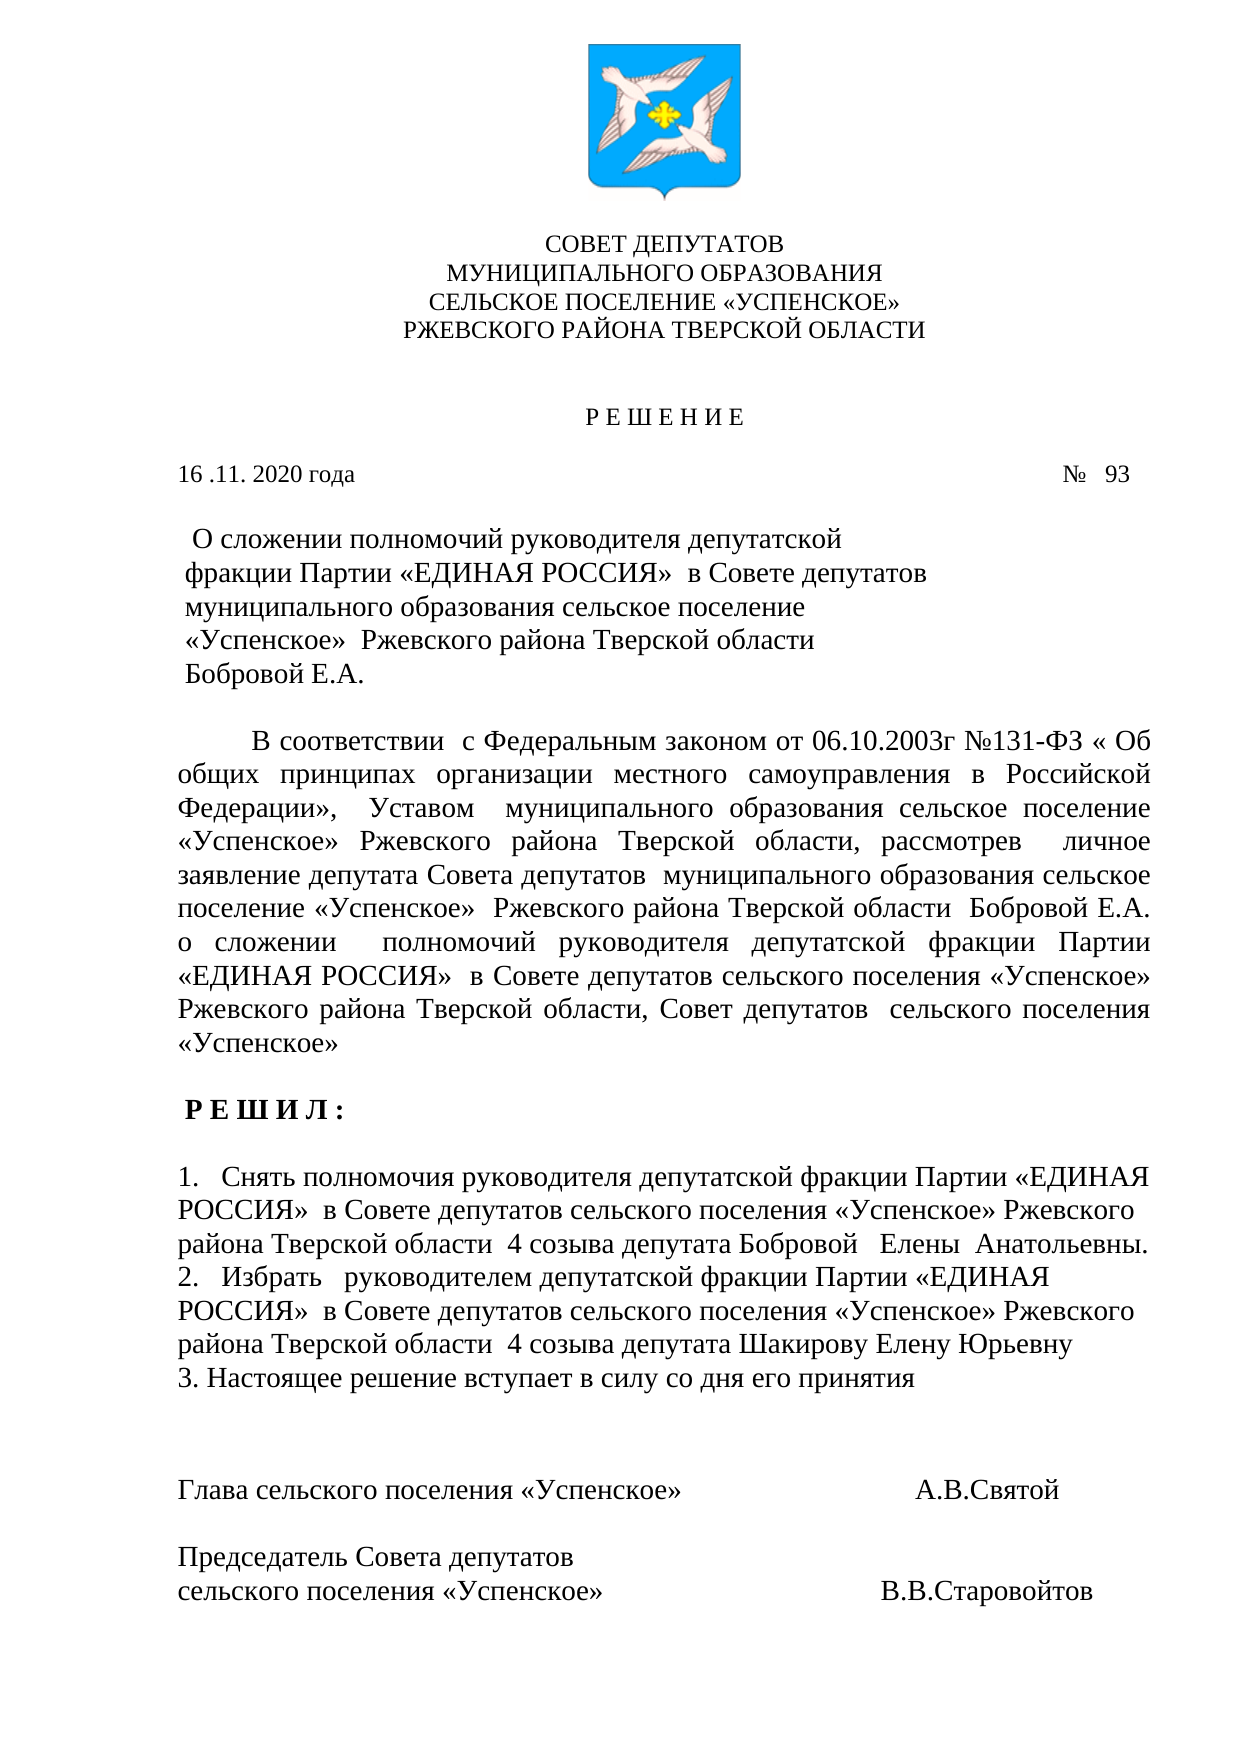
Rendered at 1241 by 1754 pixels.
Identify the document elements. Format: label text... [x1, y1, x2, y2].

text Председатель Совета депутатов [177, 1539, 1152, 1573]
text фракции Партии «ЕДИНАЯ РОССИЯ» в Совете депутатов [177, 555, 1152, 589]
text СЕЛЬСКОЕ ПОСЕЛЕНИЕ «УСПЕНСКОЕ» [177, 287, 1152, 316]
text РЖЕВСКОГО РАЙОНА ТВЕРСКОЙ ОБЛАСТИ [177, 316, 1152, 344]
text 2. Избрать руководителем депутатской фракции Партии «ЕДИНАЯ РОССИЯ» в Совете депутатов сельского поселения «Успенское» Ржевского района Тверской области 4 созыва депутата Шакирову Елену Юрьевну [177, 1259, 1152, 1360]
text Глава сельского поселения «Успенское» А.В.Святой [177, 1472, 1152, 1506]
picture [648, 101, 681, 129]
text Р Е Ш Е Н И Е [177, 402, 1152, 431]
text МУНИЦИПАЛЬНОГО ОБРАЗОВАНИЯ [177, 258, 1152, 287]
text «Успенское» Ржевского района Тверской области [177, 622, 1152, 656]
picture [597, 56, 704, 152]
text 3. Настоящее решение вступает в силу со дня его принятия [177, 1360, 1152, 1394]
text Р Е Ш И Л : [177, 1092, 1152, 1125]
text 16 .11. 2020 года № 93 [177, 459, 1152, 488]
text муниципального образования сельское поселение [177, 589, 1152, 622]
picture [624, 77, 732, 173]
text сельского поселения «Успенское» В.В.Старовойтов [177, 1573, 1152, 1606]
text СОВЕТ ДЕПУТАТОВ [177, 229, 1152, 258]
text В соответствии с Федеральным законом от 06.10.2003г №131-ФЗ « Об общих принципах организации местного самоуправления в Российской Федерации», Уставом муниципального образования сельское поселение «Успенское» Ржевского района Тверской области, рассмотрев личное заявление депутата Совета депутатов муниципального образования сельское поселение «Успенское» Ржевского района Тверской области Бобровой Е.А. о сложении полномочий руководителя депутатской фракции Партии «ЕДИНАЯ РОССИЯ» в Совете депутатов сельского поселения «Успенское» Ржевского района Тверской области, Совет депутатов сельского поселения «Успенское» [177, 723, 1152, 1058]
text Бобровой Е.А. [177, 656, 1152, 689]
text 1. Снять полномочия руководителя депутатской фракции Партии «ЕДИНАЯ РОССИЯ» в Совете депутатов сельского поселения «Успенское» Ржевского района Тверской области 4 созыва депутата Бобровой Елены Анатольевны. [177, 1159, 1152, 1259]
text О сложении полномочий руководителя депутатской [177, 522, 1152, 555]
picture [588, 176, 741, 201]
